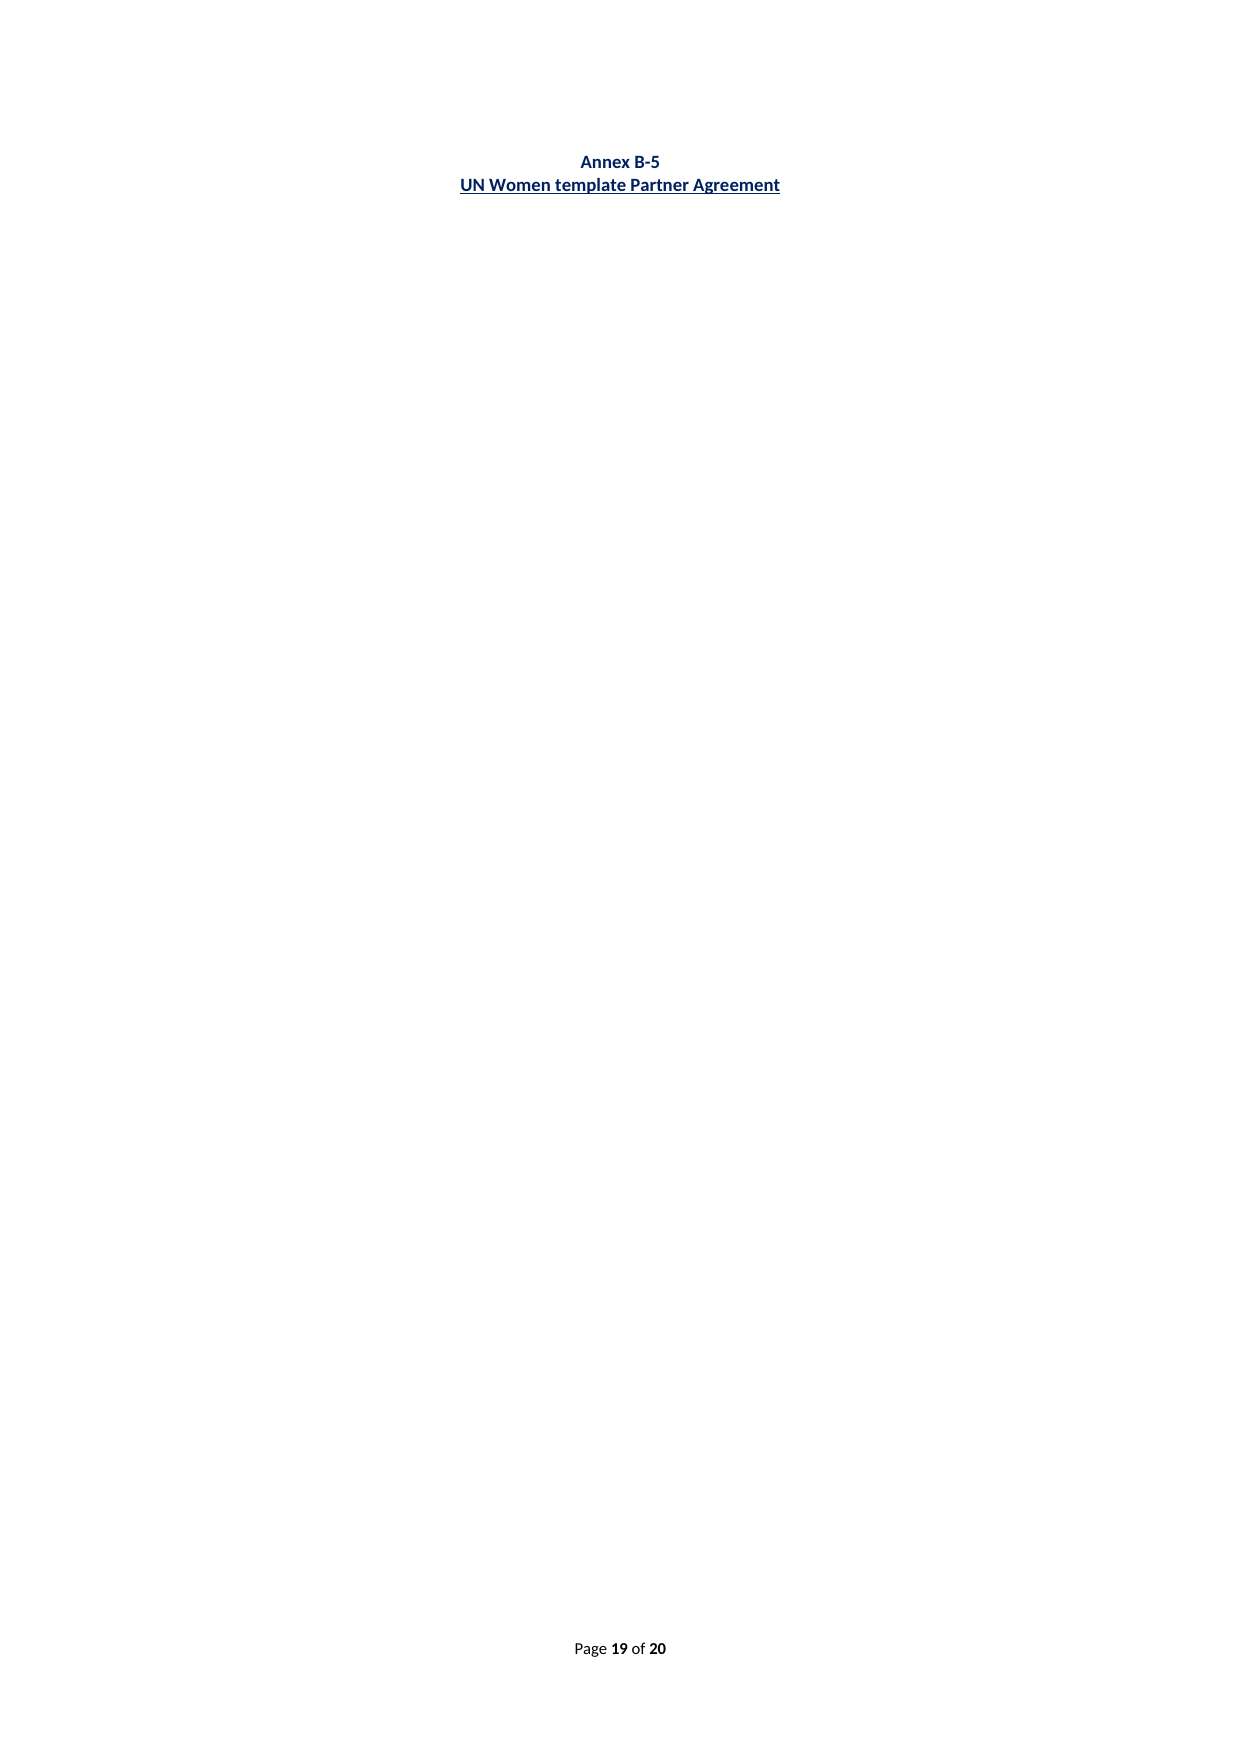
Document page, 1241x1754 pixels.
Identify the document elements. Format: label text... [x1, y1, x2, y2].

text UN Women template Partner Agreement [150, 173, 1090, 196]
text Annex B-5 [150, 150, 1090, 173]
